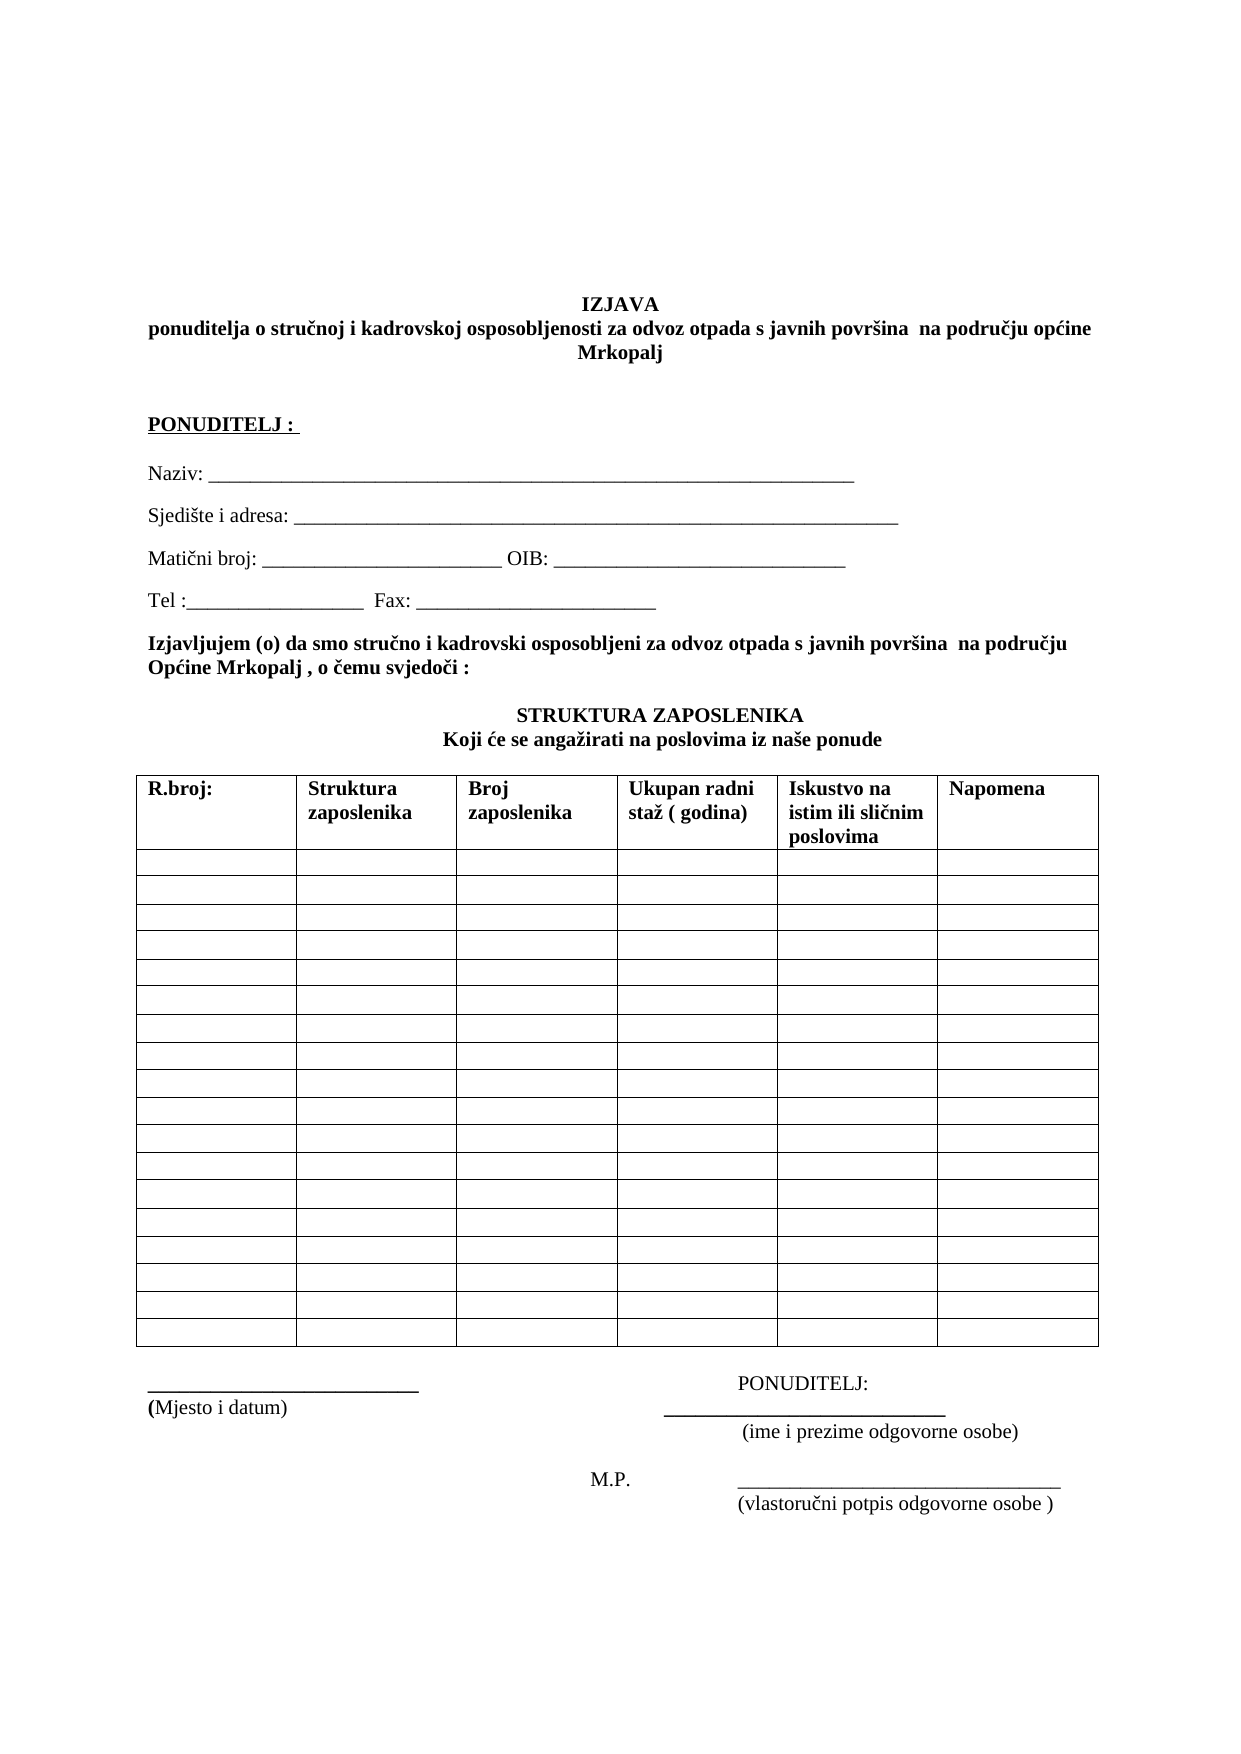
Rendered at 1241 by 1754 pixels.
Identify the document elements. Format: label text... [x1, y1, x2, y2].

table_cell [137, 960, 296, 985]
table_cell [938, 1153, 1098, 1179]
table_cell [938, 931, 1098, 959]
table_cell [778, 1153, 937, 1179]
table_cell [297, 1153, 456, 1179]
table_cell [137, 1180, 296, 1207]
table_header Struktura zaposlenika [297, 776, 456, 848]
table_cell [457, 986, 617, 1014]
table_cell [457, 1015, 617, 1042]
table_header Ukupan radni staž ( godina) [618, 776, 777, 848]
table_cell [778, 876, 937, 903]
text Tel :_________________ Fax: _______________________ [148, 588, 1093, 612]
table_cell [778, 1015, 937, 1042]
table_cell [137, 1292, 296, 1318]
table_cell [618, 986, 777, 1014]
text Naziv: ______________________________________________________________ [148, 460, 1093, 484]
table_cell [778, 850, 937, 875]
text (vlastoručni potpis odgovorne osobe ) [148, 1491, 1093, 1515]
table_cell [457, 1098, 617, 1124]
table_cell [618, 876, 777, 903]
table_cell [618, 1180, 777, 1207]
table_cell [137, 986, 296, 1014]
table_cell [938, 905, 1098, 930]
table_cell [778, 1070, 937, 1097]
table_cell [778, 986, 937, 1014]
table_cell [938, 850, 1098, 875]
table_cell [457, 1209, 617, 1236]
table_cell [938, 876, 1098, 903]
table_cell [778, 1209, 937, 1236]
text PONUDITELJ : [148, 412, 1093, 436]
table_cell [938, 1070, 1098, 1097]
table_cell [137, 1237, 296, 1262]
table_cell [297, 1043, 456, 1069]
table_cell [457, 1292, 617, 1318]
table_cell [938, 1319, 1098, 1346]
table_cell [297, 960, 456, 985]
table_cell [137, 1319, 296, 1346]
table_cell [297, 1292, 456, 1318]
text ponuditelja o stručnoj i kadrovskoj osposobljenosti za odvoz otpada s javnih površina na području općine Mrkopalj [148, 316, 1093, 364]
table_cell [137, 1209, 296, 1236]
table_cell [457, 931, 617, 959]
table_cell [457, 1125, 617, 1152]
table_cell [457, 1180, 617, 1207]
table_cell [297, 1209, 456, 1236]
table_cell [618, 1153, 777, 1179]
table_cell [457, 1043, 617, 1069]
table_cell [778, 931, 937, 959]
table_cell [457, 960, 617, 985]
table_cell [297, 876, 456, 903]
table_cell [778, 1264, 937, 1291]
table_cell [297, 1098, 456, 1124]
table_header R.broj: [137, 776, 296, 848]
table_cell [618, 1264, 777, 1291]
table_cell [618, 1209, 777, 1236]
table_cell [457, 1319, 617, 1346]
table_cell [938, 1180, 1098, 1207]
table_cell [938, 1209, 1098, 1236]
table_cell [938, 1292, 1098, 1318]
table_cell [137, 1153, 296, 1179]
table_cell [778, 1125, 937, 1152]
table_cell [778, 960, 937, 985]
table_cell [137, 1125, 296, 1152]
table_cell [457, 1070, 617, 1097]
table_cell [137, 1098, 296, 1124]
table_cell [778, 1043, 937, 1069]
table_cell [618, 850, 777, 875]
table_cell [297, 1180, 456, 1207]
table_cell [137, 1264, 296, 1291]
table_cell [137, 1015, 296, 1042]
table_cell [297, 1264, 456, 1291]
table_cell [618, 1125, 777, 1152]
text Sjedište i adresa: __________________________________________________________ [148, 503, 1093, 527]
table_cell [137, 876, 296, 903]
table_cell [938, 1125, 1098, 1152]
table_cell [618, 931, 777, 959]
table_cell [618, 1015, 777, 1042]
table_cell [297, 986, 456, 1014]
table_cell [618, 1237, 777, 1262]
table_cell [938, 1015, 1098, 1042]
table_cell [137, 1043, 296, 1069]
text Izjavljujem (o) da smo stručno i kadrovski osposobljeni za odvoz otpada s javnih površina na području Općine Mrkopalj , o čemu svjedoči : [148, 631, 1093, 679]
table_cell [457, 1153, 617, 1179]
text Matični broj: _______________________ OIB: ____________________________ [148, 546, 1093, 570]
text (ime i prezime odgovorne osobe) [148, 1419, 1093, 1443]
table_cell [457, 876, 617, 903]
table_cell [618, 1292, 777, 1318]
table_cell [938, 1237, 1098, 1262]
table_cell [297, 931, 456, 959]
text (Mjesto i datum) ___________________________ [148, 1395, 1093, 1419]
table_header Iskustvo na istim ili sličnim poslovima [778, 776, 937, 848]
table_cell [457, 850, 617, 875]
table_cell [297, 905, 456, 930]
table_cell [297, 1125, 456, 1152]
table_cell [938, 1264, 1098, 1291]
table_cell [938, 1043, 1098, 1069]
table_cell [938, 986, 1098, 1014]
text STRUKTURA ZAPOSLENIKA [148, 703, 1093, 727]
table_cell [938, 1098, 1098, 1124]
table_cell [137, 931, 296, 959]
table_cell [618, 905, 777, 930]
table_cell [457, 905, 617, 930]
table_cell [297, 1319, 456, 1346]
table_cell [137, 850, 296, 875]
table_cell [618, 1043, 777, 1069]
table_cell [297, 1237, 456, 1262]
table_cell [618, 1098, 777, 1124]
table_cell [778, 1319, 937, 1346]
table_cell [618, 960, 777, 985]
table_cell [457, 1237, 617, 1262]
table_cell [778, 1180, 937, 1207]
table_cell [618, 1070, 777, 1097]
text IZJAVA [148, 268, 1093, 316]
table_header Napomena [938, 776, 1098, 848]
table_cell [778, 905, 937, 930]
table_cell [778, 1098, 937, 1124]
table_cell [618, 1319, 777, 1346]
table_cell [778, 1237, 937, 1262]
table_cell [297, 1070, 456, 1097]
table_cell [938, 960, 1098, 985]
table_cell [297, 850, 456, 875]
table_header Broj zaposlenika [457, 776, 617, 848]
table_cell [137, 1070, 296, 1097]
text Koji će se angažirati na poslovima iz naše ponude [148, 727, 1093, 751]
text M.P. _______________________________ [148, 1467, 1093, 1491]
table_cell [457, 1264, 617, 1291]
table_cell [297, 1015, 456, 1042]
table_cell [778, 1292, 937, 1318]
text __________________________ PONUDITELJ: [148, 1371, 1093, 1395]
table_cell [137, 905, 296, 930]
